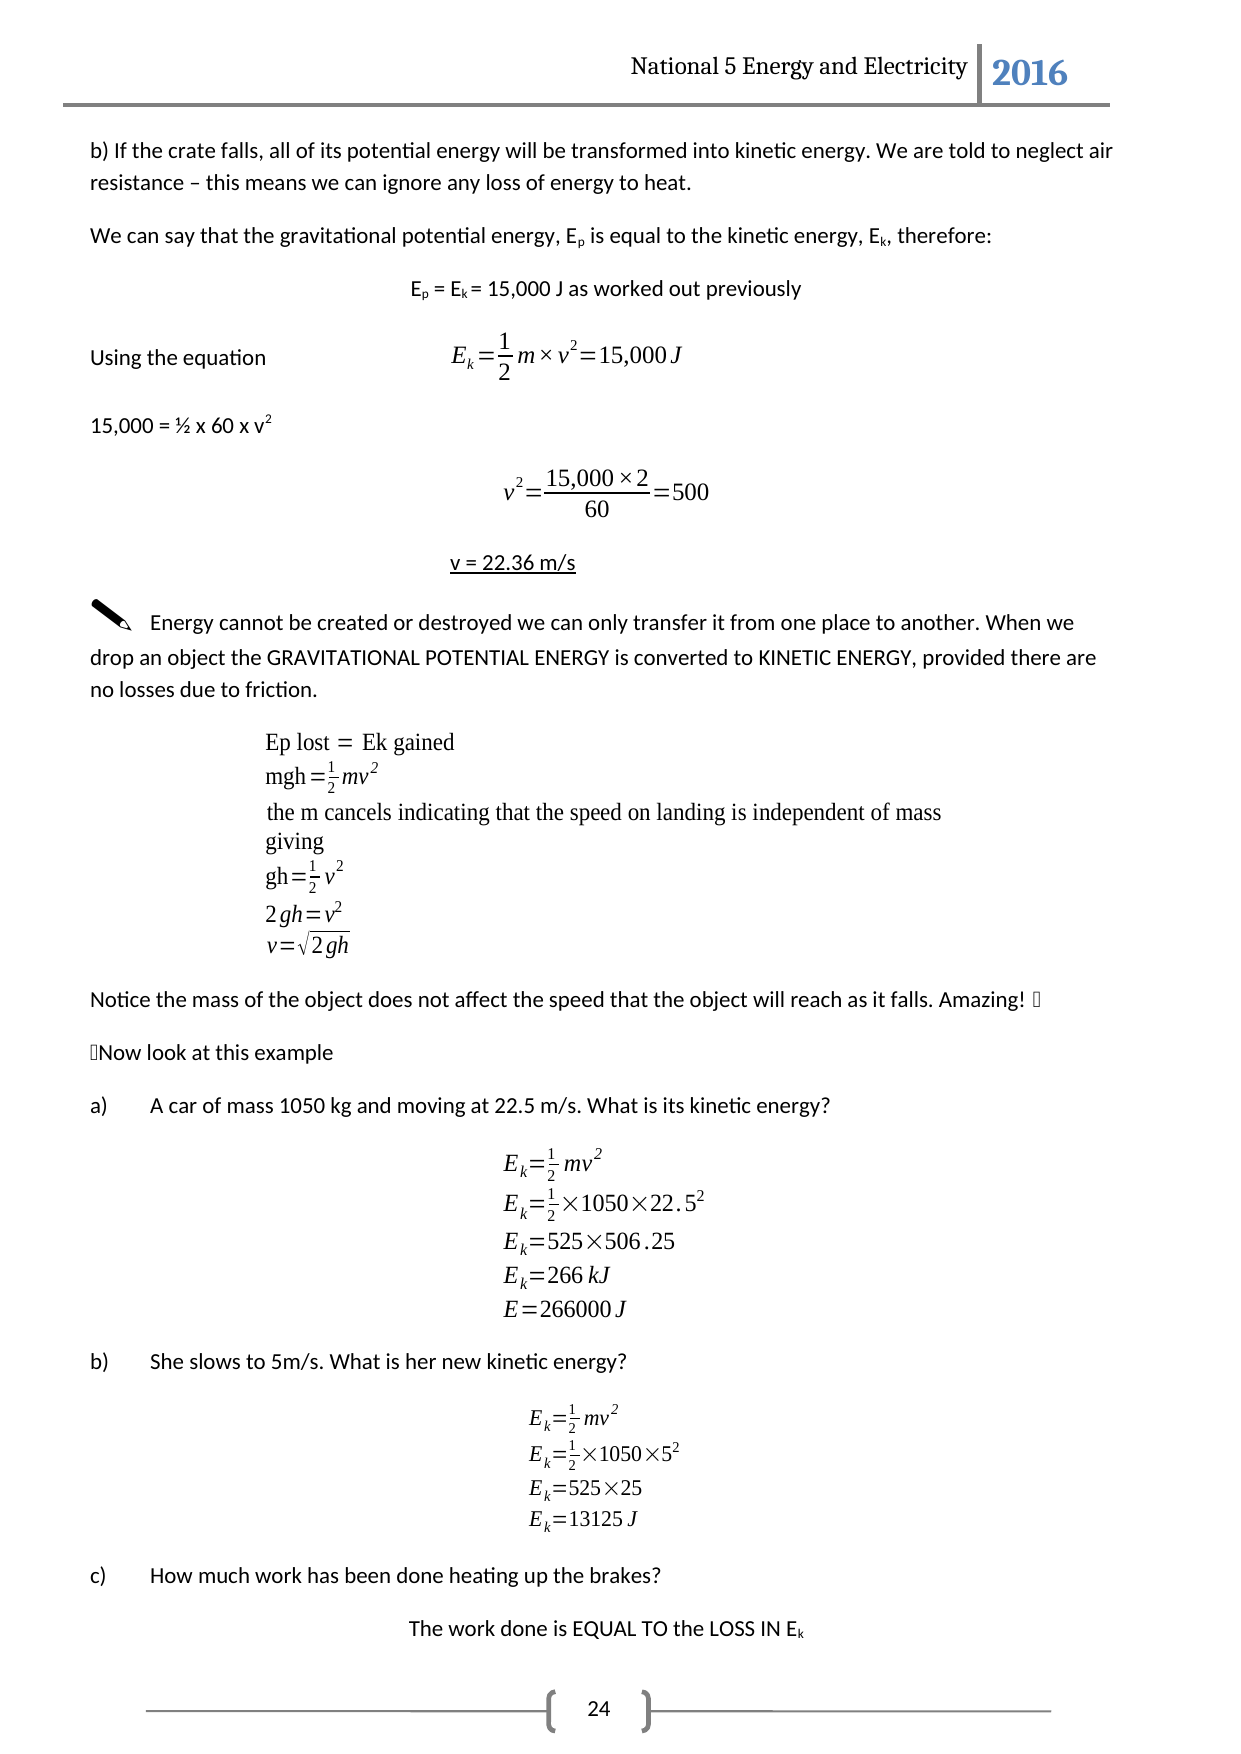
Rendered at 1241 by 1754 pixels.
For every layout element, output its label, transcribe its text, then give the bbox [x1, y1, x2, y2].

text The work done is EQUAL TO the LOSS IN Ek [90, 1614, 1122, 1642]
text Now look at this example [90, 1038, 1122, 1066]
text Using the equation [90, 327, 1122, 386]
text b) If the crate falls, all of its potential energy will be transformed into kinetic energy. We are told to neglect air resistance – this means we can ignore any loss of energy to heat. [90, 136, 1122, 196]
text v = 22.36 m/s [90, 548, 1122, 576]
list How much work has been done heating up the brakes? [90, 1561, 1122, 1589]
list Energy cannot be created or destroyed we can only transfer it from one place to another. When we drop an object the GRAVITATIONAL POTENTIAL ENERGY is converted to KINETIC ENERGY, provided there are no losses due to friction. [90, 601, 1122, 703]
text Ep = Ek = 15,000 J as worked out previously [90, 274, 1122, 302]
text We can say that the gravitational potential energy, Ep is equal to the kinetic energy, Ek, therefore: [90, 221, 1122, 249]
text Notice the mass of the object does not affect the speed that the object will reach as it falls. Amazing! [90, 985, 1122, 1013]
list She slows to 5m/s. What is her new kinetic energy? [90, 1347, 1122, 1375]
text 15,000 = ½ x 60 x v2 [90, 411, 1122, 439]
list A car of mass 1050 kg and moving at 22.5 m/s. What is its kinetic energy? [90, 1091, 1122, 1119]
